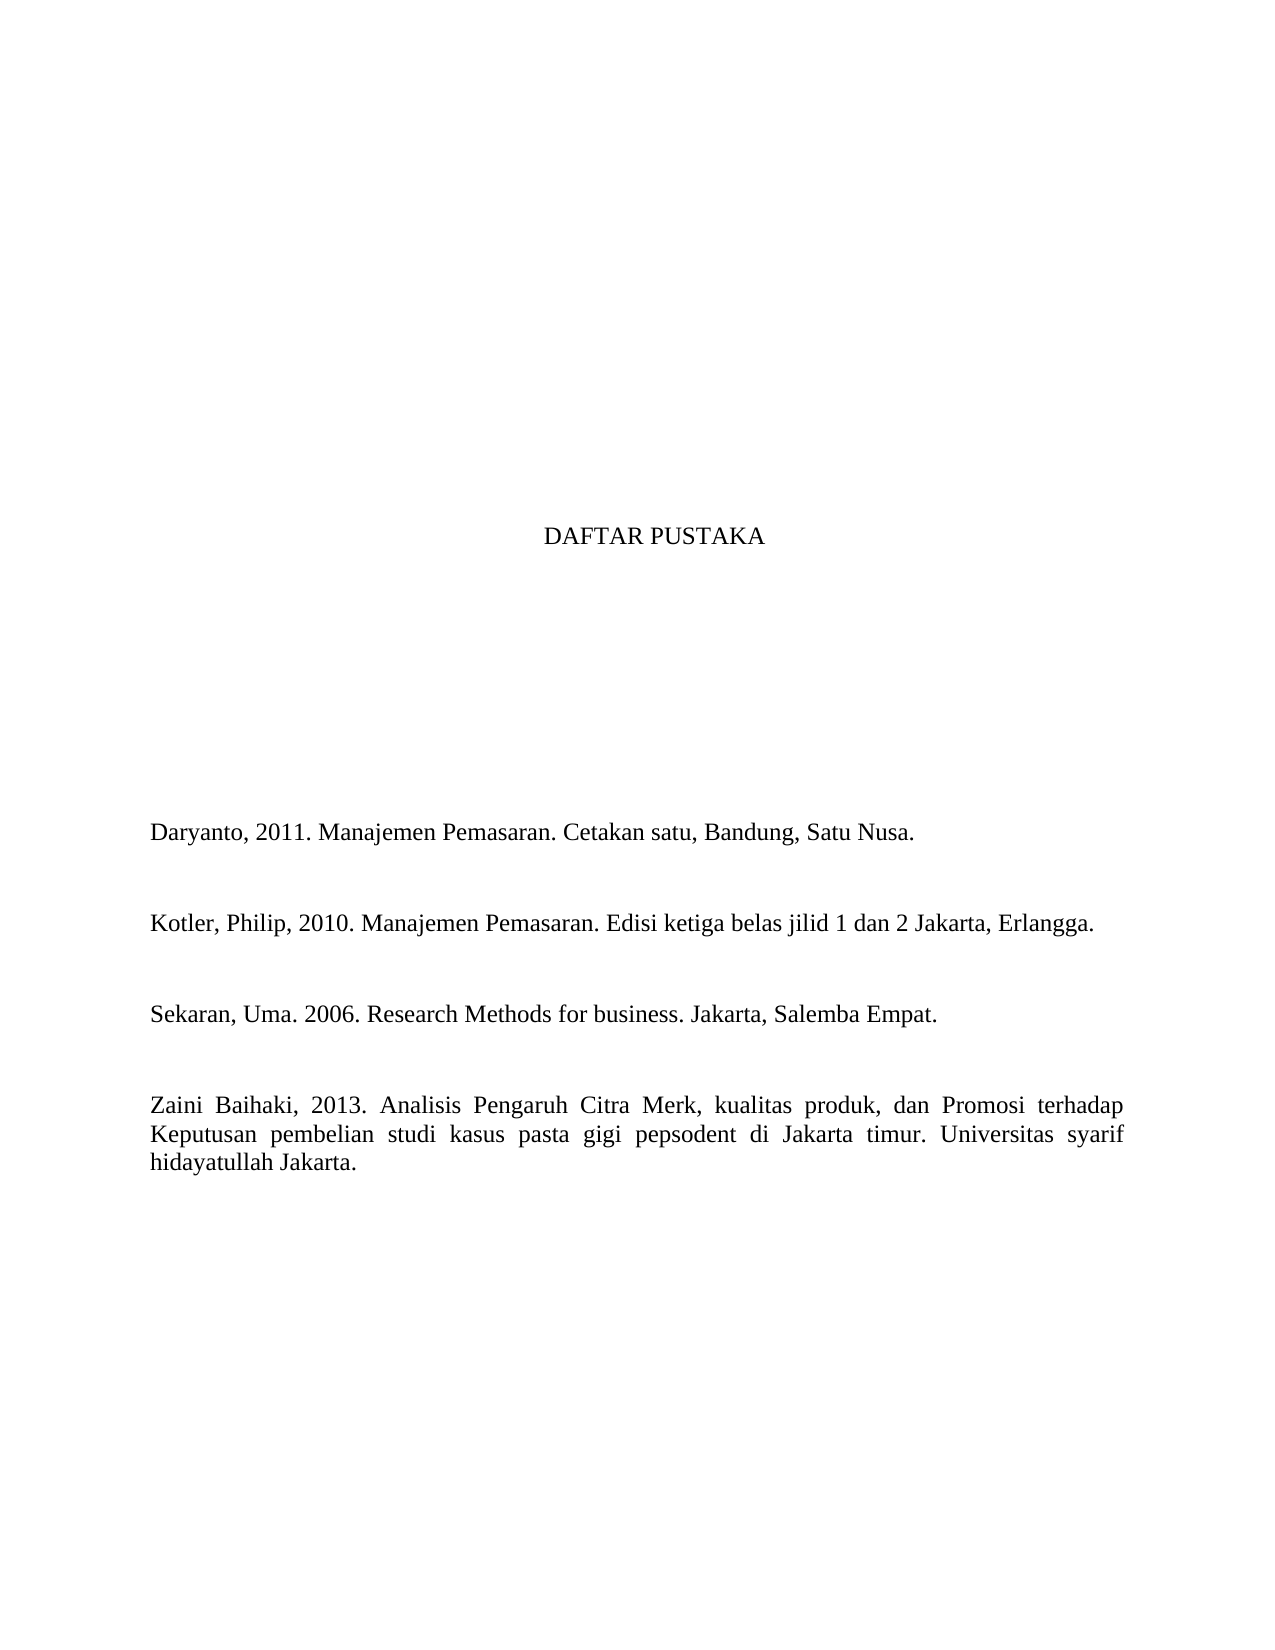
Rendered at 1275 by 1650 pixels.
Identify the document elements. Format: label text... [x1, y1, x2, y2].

text Zaini Baihaki, 2013. Analisis Pengaruh Citra Merk, kualitas produk, dan Promosi terhadap Keputusan pembelian studi kasus pasta gigi pepsodent di Jakarta timur. Universitas syarif hidayatullah Jakarta. [150, 1090, 1125, 1176]
text DAFTAR PUSTAKA [150, 521, 1125, 549]
text Kotler, Philip, 2010. Manajemen Pemasaran. Edisi ketiga belas jilid 1 dan 2 Jakarta, Erlangga. [150, 908, 1125, 937]
text Daryanto, 2011. Manajemen Pemasaran. Cetakan satu, Bandung, Satu Nusa. [150, 817, 1125, 846]
text Sekaran, Uma. 2006. Research Methods for business. Jakarta, Salemba Empat. [150, 999, 1125, 1028]
